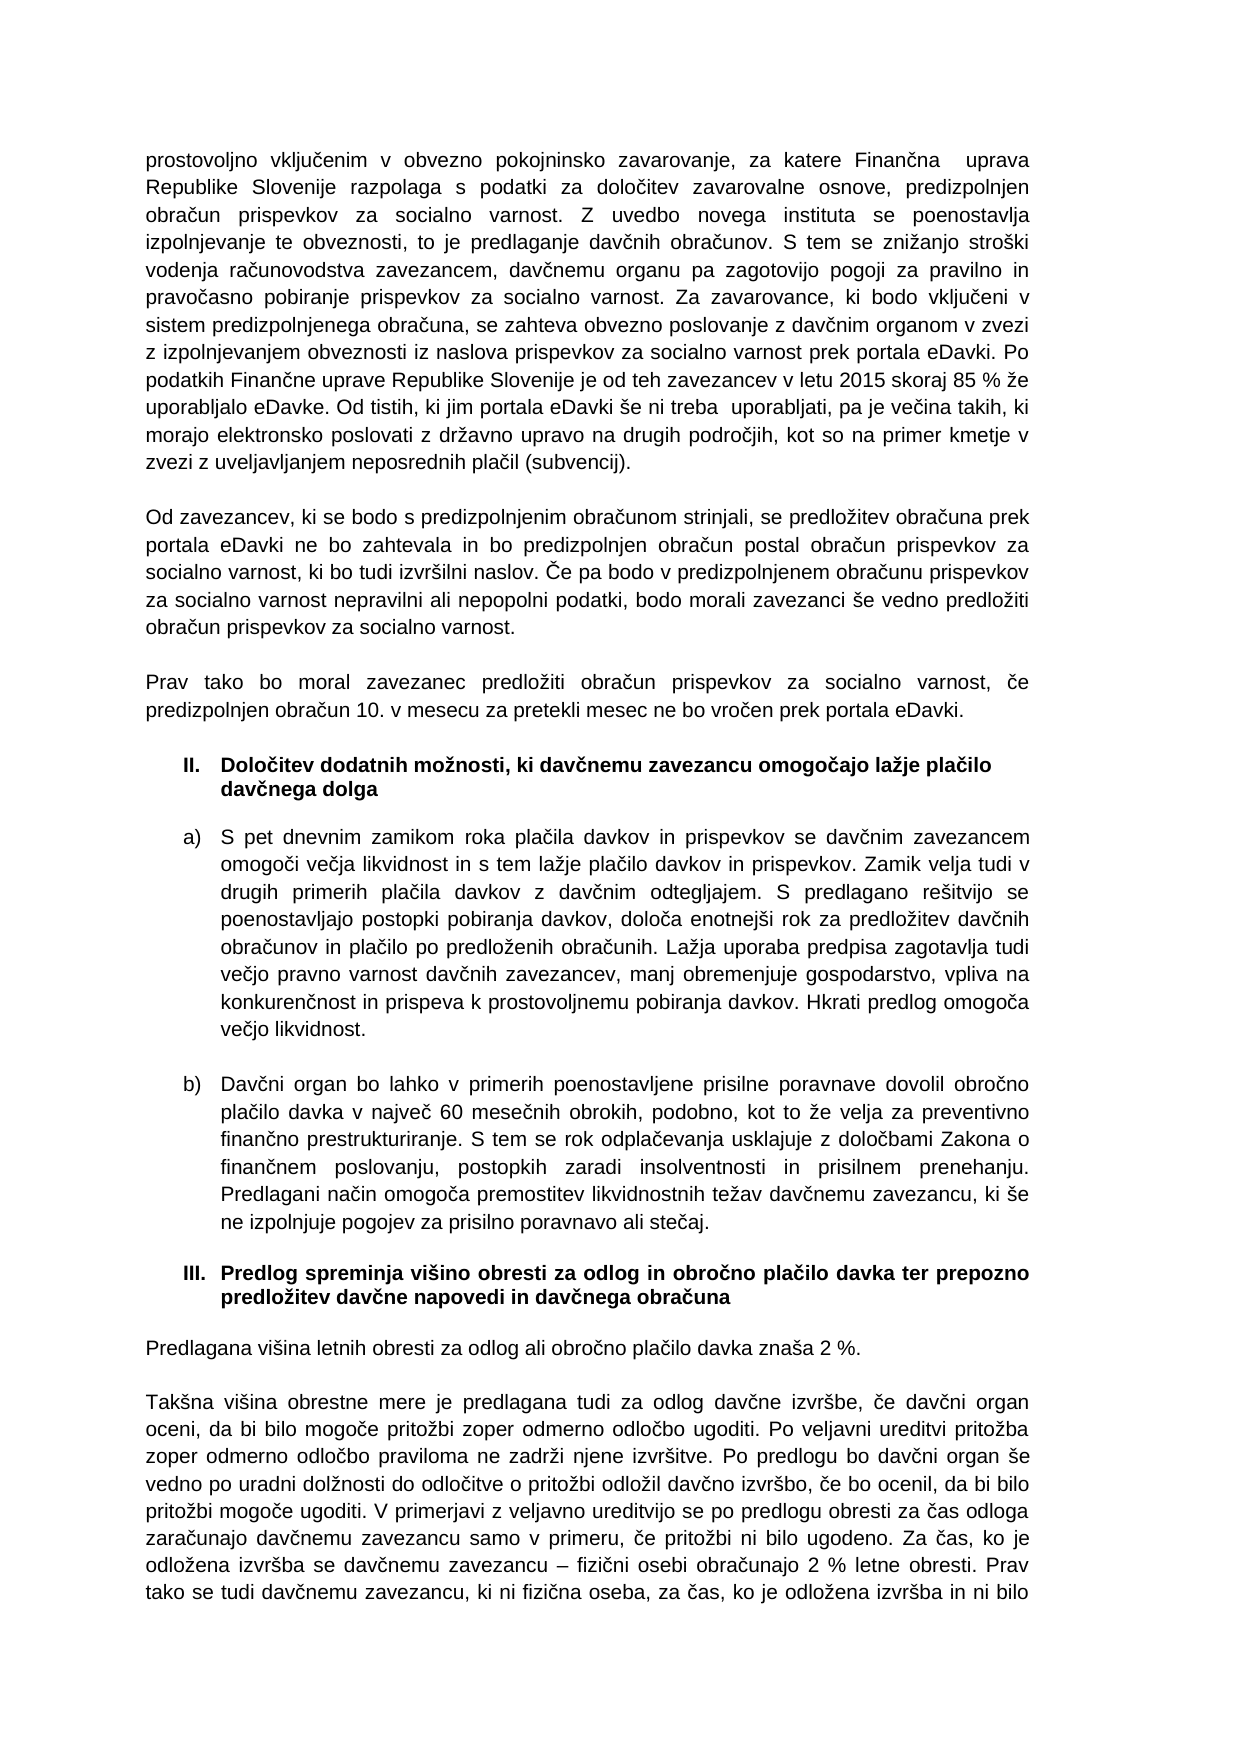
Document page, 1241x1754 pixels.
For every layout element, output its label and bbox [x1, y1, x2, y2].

table_header [123, 148, 1123, 1604]
